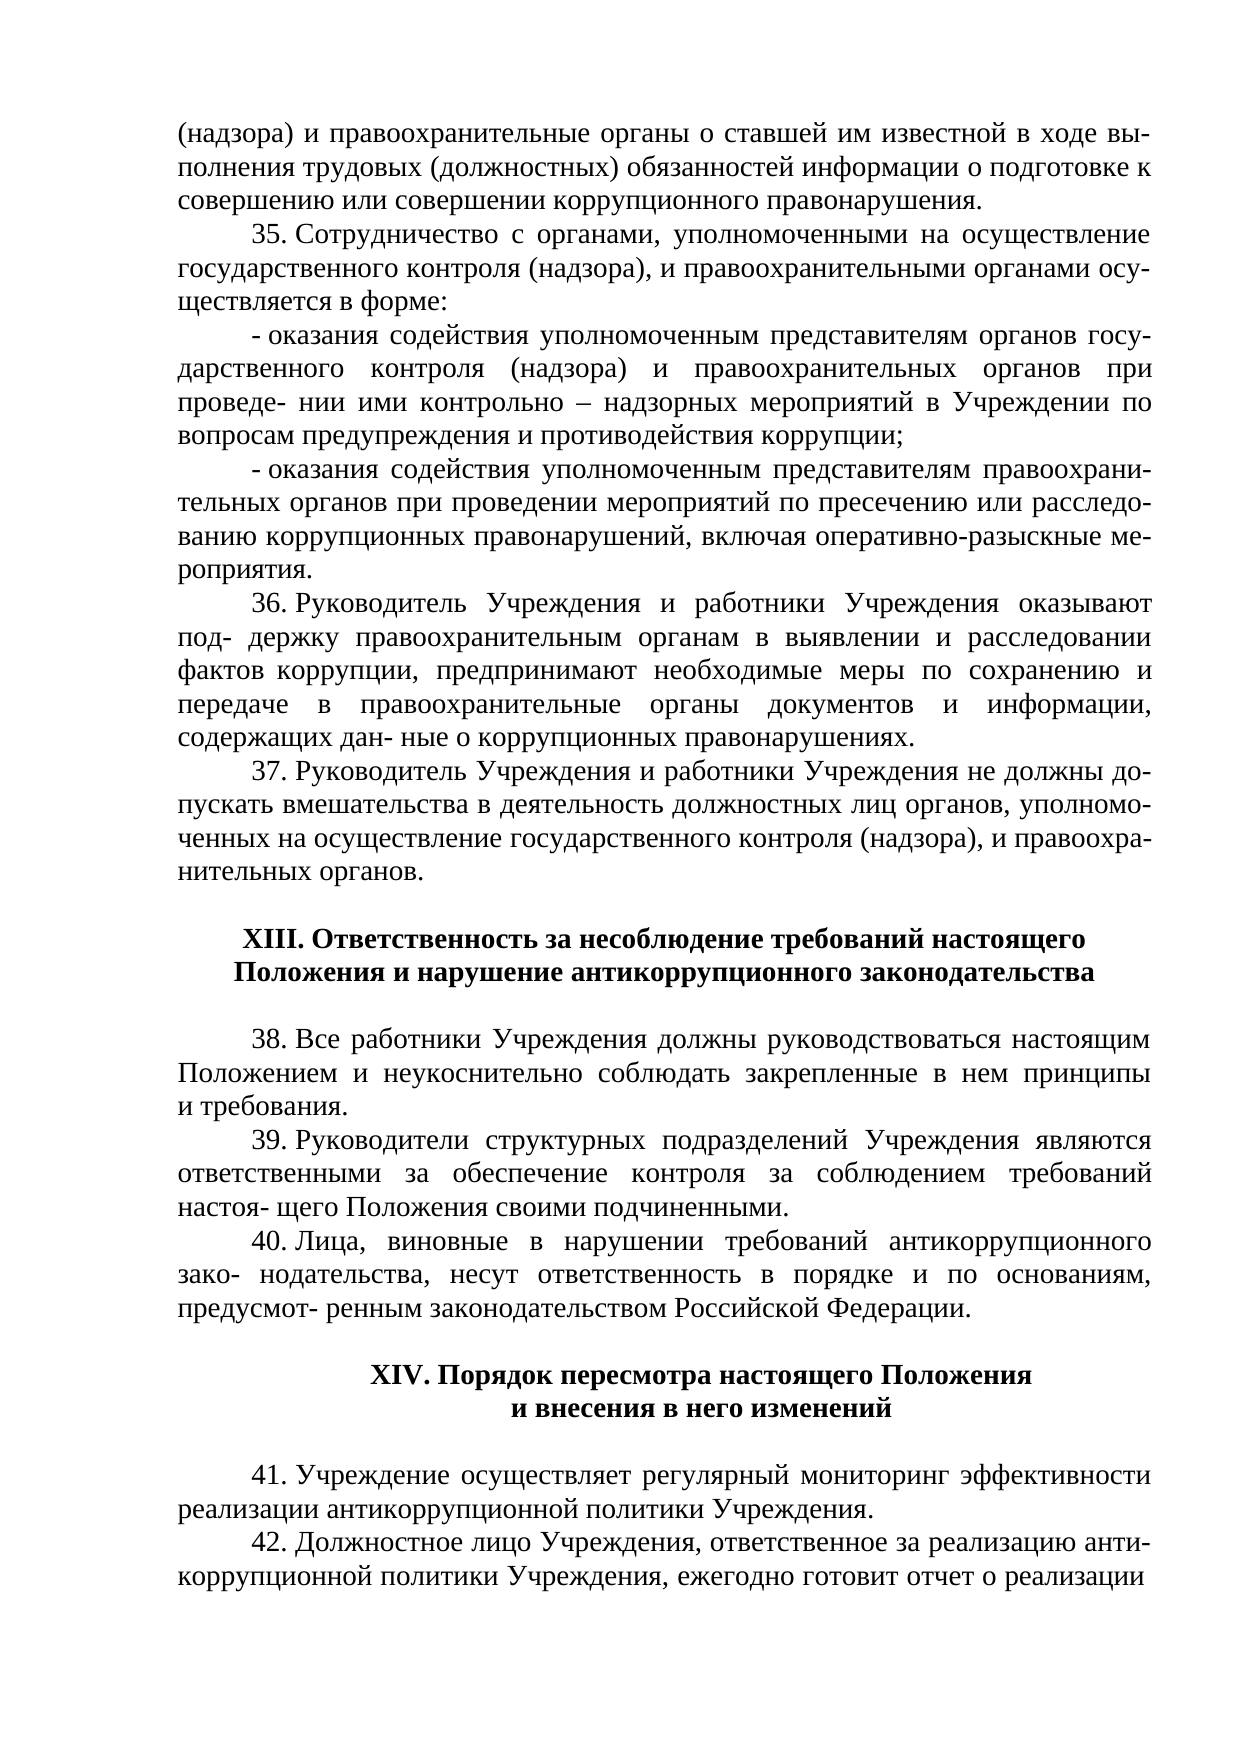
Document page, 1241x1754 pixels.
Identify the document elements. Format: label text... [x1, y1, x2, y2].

text (надзора) и правоохранительные органы о ставшей им известной в ходе вы- полнения трудовых (должностных) обязанностей информации о подготовке к совершению или совершении коррупционного правонарушения. [177, 115, 1152, 216]
list Руководители структурных подразделений Учреждения являются ответственными за обеспечение контроля за соблюдением требований настоя- щего Положения своими подчиненными. [177, 1122, 1152, 1222]
list оказания содействия уполномоченным представителям правоохрани- тельных органов при проведении мероприятий по пресечению или расследо- ванию коррупционных правонарушений, включая оперативно-разыскные ме- роприятия. [177, 451, 1152, 585]
list оказания содействия уполномоченным представителям органов госу- дарственного контроля (надзора) и правоохранительных органов при проведе- нии ими контрольно ‒ надзорных мероприятий в Учреждении по вопросам предупреждения и противодействия коррупции; [177, 317, 1152, 451]
list Учреждение осуществляет регулярный мониторинг эффективности реализации антикоррупционной политики Учреждения. [177, 1457, 1152, 1524]
list Все работники Учреждения должны руководствоваться настоящим Положением и неукоснительно соблюдать закрепленные в нем принципы и требования. [177, 1021, 1151, 1122]
subtitle Порядок пересмотра настоящего Положения и внесения в него изменений [370, 1357, 1033, 1424]
list Руководитель Учреждения и работники Учреждения не должны до- пускать вмешательства в деятельность должностных лиц органов, уполномо- ченных на осуществление государственного контроля (надзора), и правоохра- нительных органов. [177, 753, 1152, 887]
list Лица, виновные в нарушении требований антикоррупционного зако- нодательства, несут ответственность в порядке и по основаниям, предусмот- ренным законодательством Российской Федерации. [177, 1223, 1152, 1323]
list Руководитель Учреждения и работники Учреждения оказывают под- держку правоохранительным органам в выявлении и расследовании фактов коррупции, предпринимают необходимые меры по сохранению и передаче в правоохранительные органы документов и информации, содержащих дан- ные о коррупционных правонарушениях. [177, 585, 1152, 753]
subtitle Ответственность за несоблюдение требований настоящего Положения и нарушение антикоррупционного законодательства [234, 921, 1095, 988]
list Должностное лицо Учреждения, ответственное за реализацию анти- коррупционной политики Учреждения, ежегодно готовит отчет о реализации [177, 1524, 1152, 1592]
list Сотрудничество с органами, уполномоченными на осуществление государственного контроля (надзора), и правоохранительными органами осу- ществляется в форме: [177, 216, 1151, 317]
